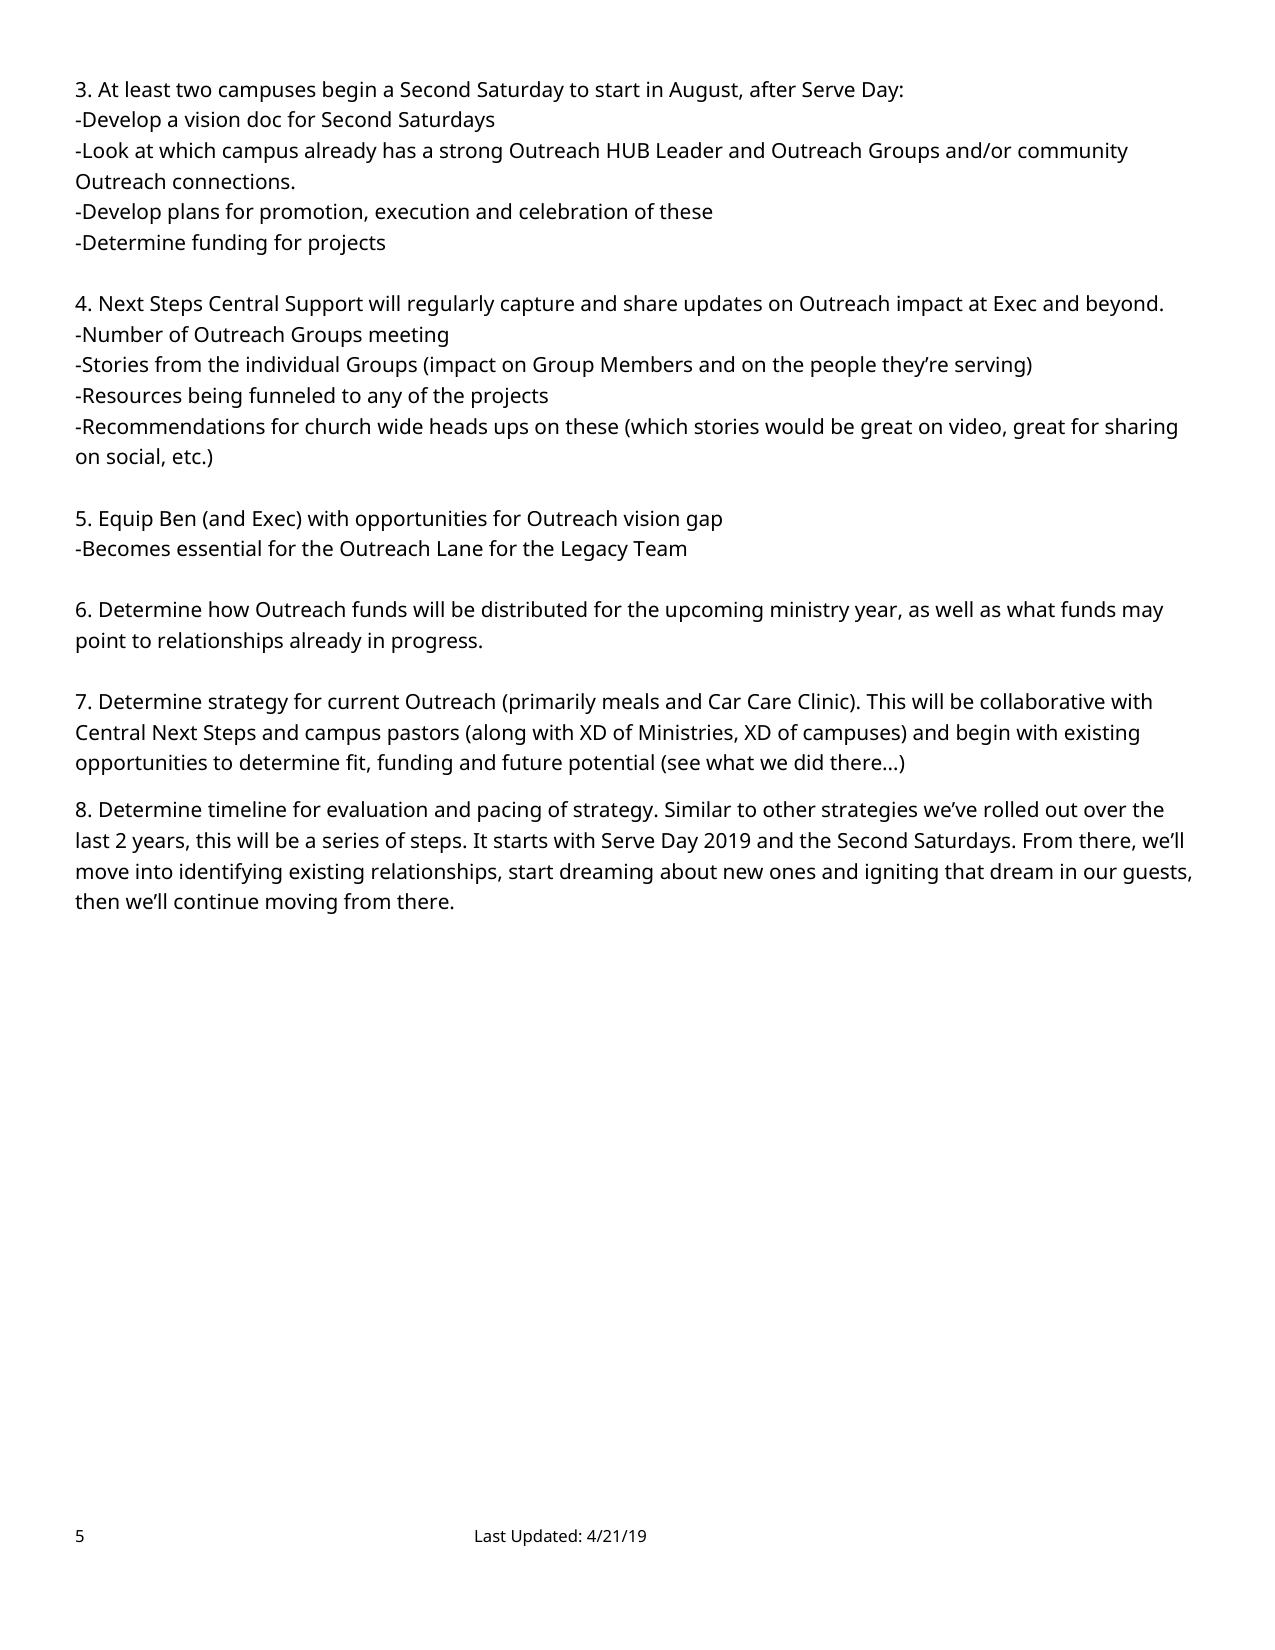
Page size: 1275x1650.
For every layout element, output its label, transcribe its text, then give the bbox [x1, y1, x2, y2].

list 6. Determine how Outreach funds will be distributed for the upcoming ministry year, as well as what funds may point to relationships already in progress. [75, 596, 1200, 685]
text 3. At least two campuses begin a Second Saturday to start in August, after Serve Day: -Develop a vision doc for Second Saturdays -Look at which campus already has a strong Outreach HUB Leader and Outreach Groups and/or community Outreach connections. -Develop plans for promotion, execution and celebration of these -Determine funding for projects [75, 75, 1200, 257]
text 4. Next Steps Central Support will regularly capture and share updates on Outreach impact at Exec and beyond. -Number of Outreach Groups meeting -Stories from the individual Groups (impact on Group Members and on the people they’re serving) -Resources being funneled to any of the projects -Recommendations for church wide heads ups on these (which stories would be great on video, great for sharing on social, etc.) [75, 289, 1200, 471]
list 7. Determine strategy for current Outreach (primarily meals and Car Care Clinic). This will be collaborative with Central Next Steps and campus pastors (along with XD of Ministries, XD of campuses) and begin with existing opportunities to determine fit, funding and future potential (see what we did there…) [75, 687, 1200, 777]
list 5. Equip Ben (and Exec) with opportunities for Outreach vision gap [75, 504, 1200, 532]
text 8. Determine timeline for evaluation and pacing of strategy. Similar to other strategies we’ve rolled out over the last 2 years, this will be a series of steps. It starts with Serve Day 2019 and the Second Saturdays. From there, we’ll move into identifying existing relationships, start dreaming about new ones and igniting that dream in our guests, then we’ll continue moving from there. [75, 796, 1200, 916]
list -Becomes essential for the Outreach Lane for the Legacy Team [75, 534, 1200, 563]
